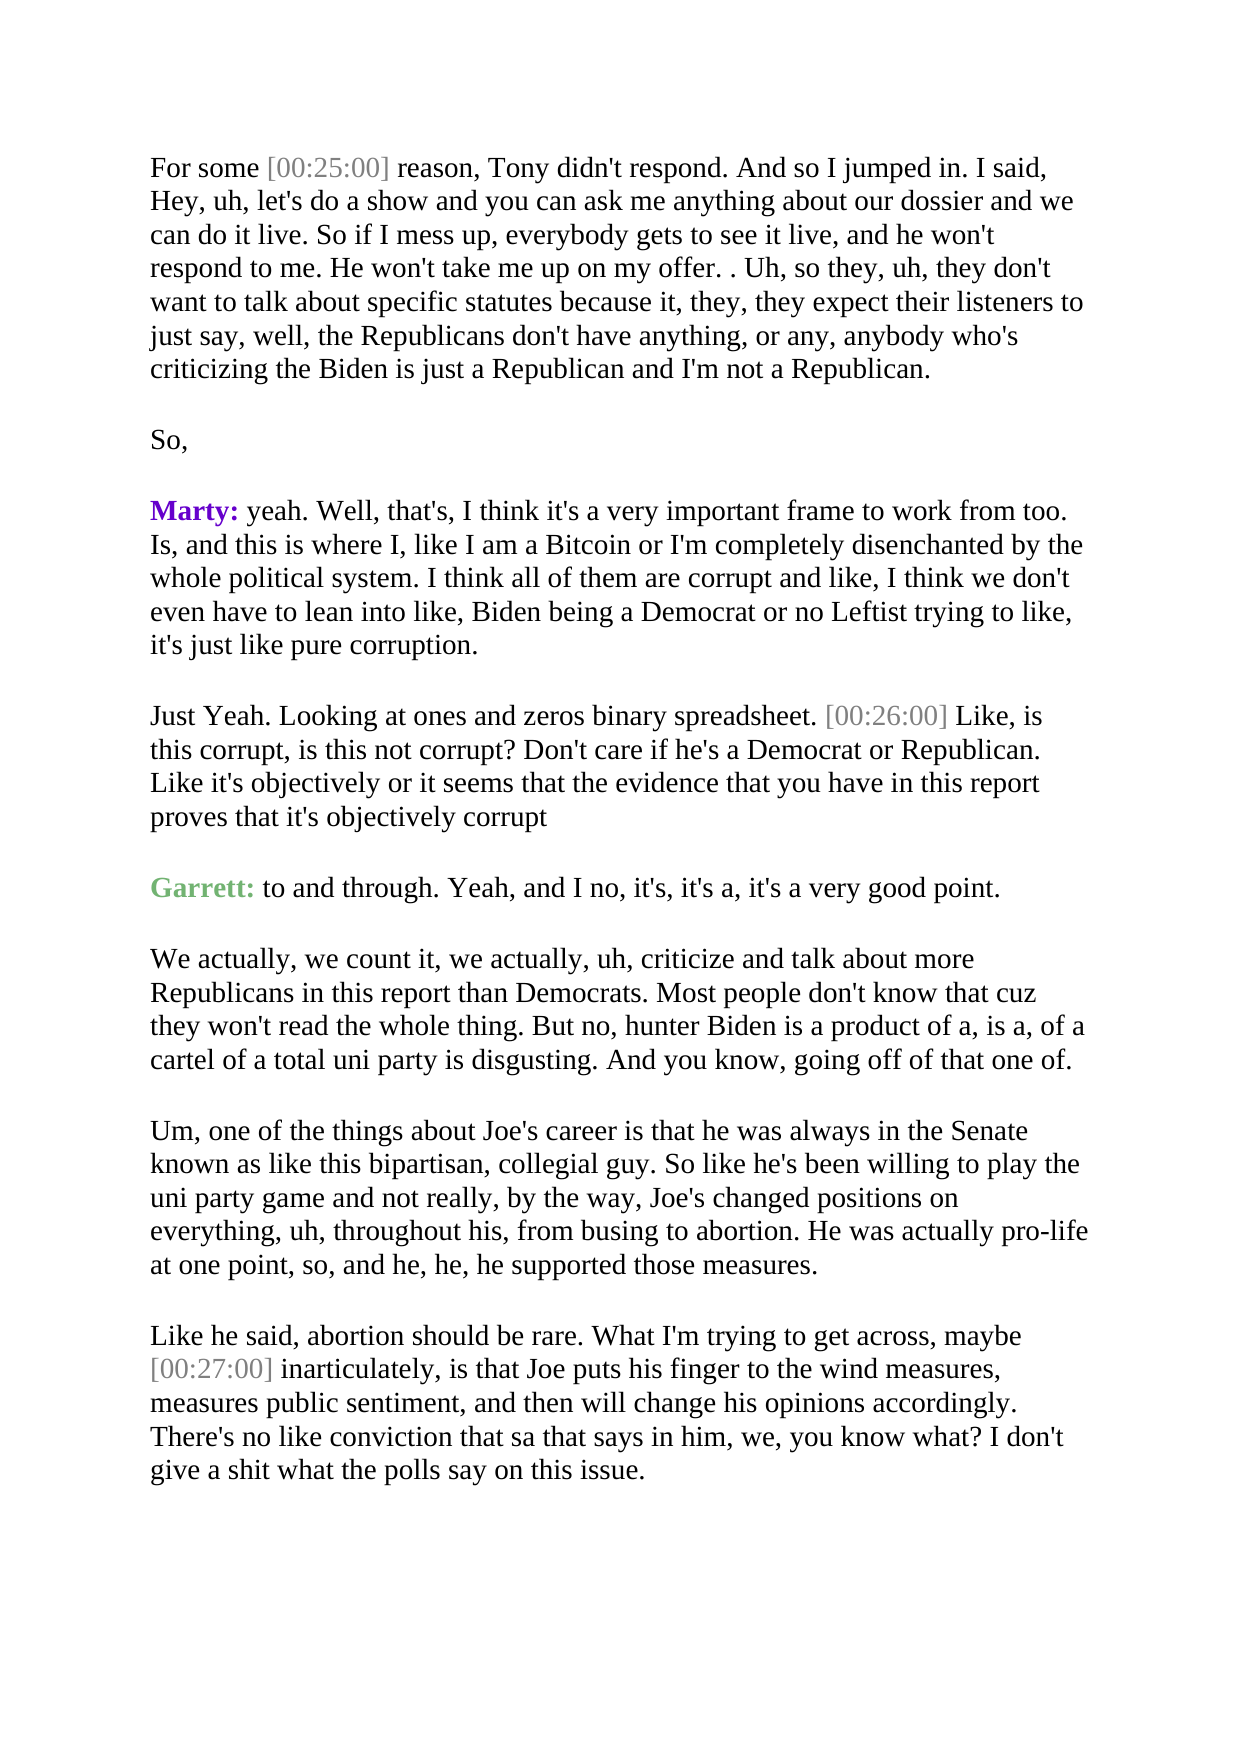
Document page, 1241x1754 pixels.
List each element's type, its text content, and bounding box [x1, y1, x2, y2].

text So, [150, 422, 1090, 456]
text Marty: yeah. Well, that's, I think it's a very important frame to work from too. Is, and this is where I, like I am a Bitcoin or I'm completely disenchanted by the whole political system. I think all of them are corrupt and like, I think we don't even have to lean into like, Biden being a Democrat or no Leftist trying to like, it's just like pure corruption. [150, 493, 1090, 661]
text For some [00:25:00] reason, Tony didn't respond. And so I jumped in. I said, Hey, uh, let's do a show and you can ask me anything about our dossier and we can do it live. So if I mess up, everybody gets to see it live, and he won't respond to me. He won't take me up on my offer. . Uh, so they, uh, they don't want to talk about specific statutes because it, they, they expect their listeners to just say, well, the Republicans don't have anything, or any, anybody who's criticizing the Biden is just a Republican and I'm not a Republican. [150, 150, 1090, 385]
text Like he said, abortion should be rare. What I'm trying to get across, maybe [00:27:00] inarticulately, is that Joe puts his finger to the wind measures, measures public sentiment, and then will change his opinions accordingly. There's no like conviction that sa that says in him, we, you know what? I don't give a shit what the polls say on this issue. [150, 1318, 1090, 1486]
text Um, one of the things about Joe's career is that he was always in the Senate known as like this bipartisan, collegial guy. So like he's been willing to play the uni party game and not really, by the way, Joe's changed positions on everything, uh, throughout his, from busing to abortion. He was actually pro-life at one point, so, and he, he, he supported those measures. [150, 1113, 1090, 1281]
text Just Yeah. Looking at ones and zeros binary spreadsheet. [00:26:00] Like, is this corrupt, is this not corrupt? Don't care if he's a Democrat or Republican. Like it's objectively or it seems that the evidence that you have in this report proves that it's objectively corrupt [150, 698, 1090, 833]
text We actually, we count it, we actually, uh, criticize and talk about more Republicans in this report than Democrats. Most people don't know that cuz they won't read the whole thing. But no, hunter Biden is a product of a, is a, of a cartel of a total uni party is disgusting. And you know, going off of that one of. [150, 941, 1090, 1075]
text Garrett: to and through. Yeah, and I no, it's, it's a, it's a very good point. [150, 870, 1090, 904]
